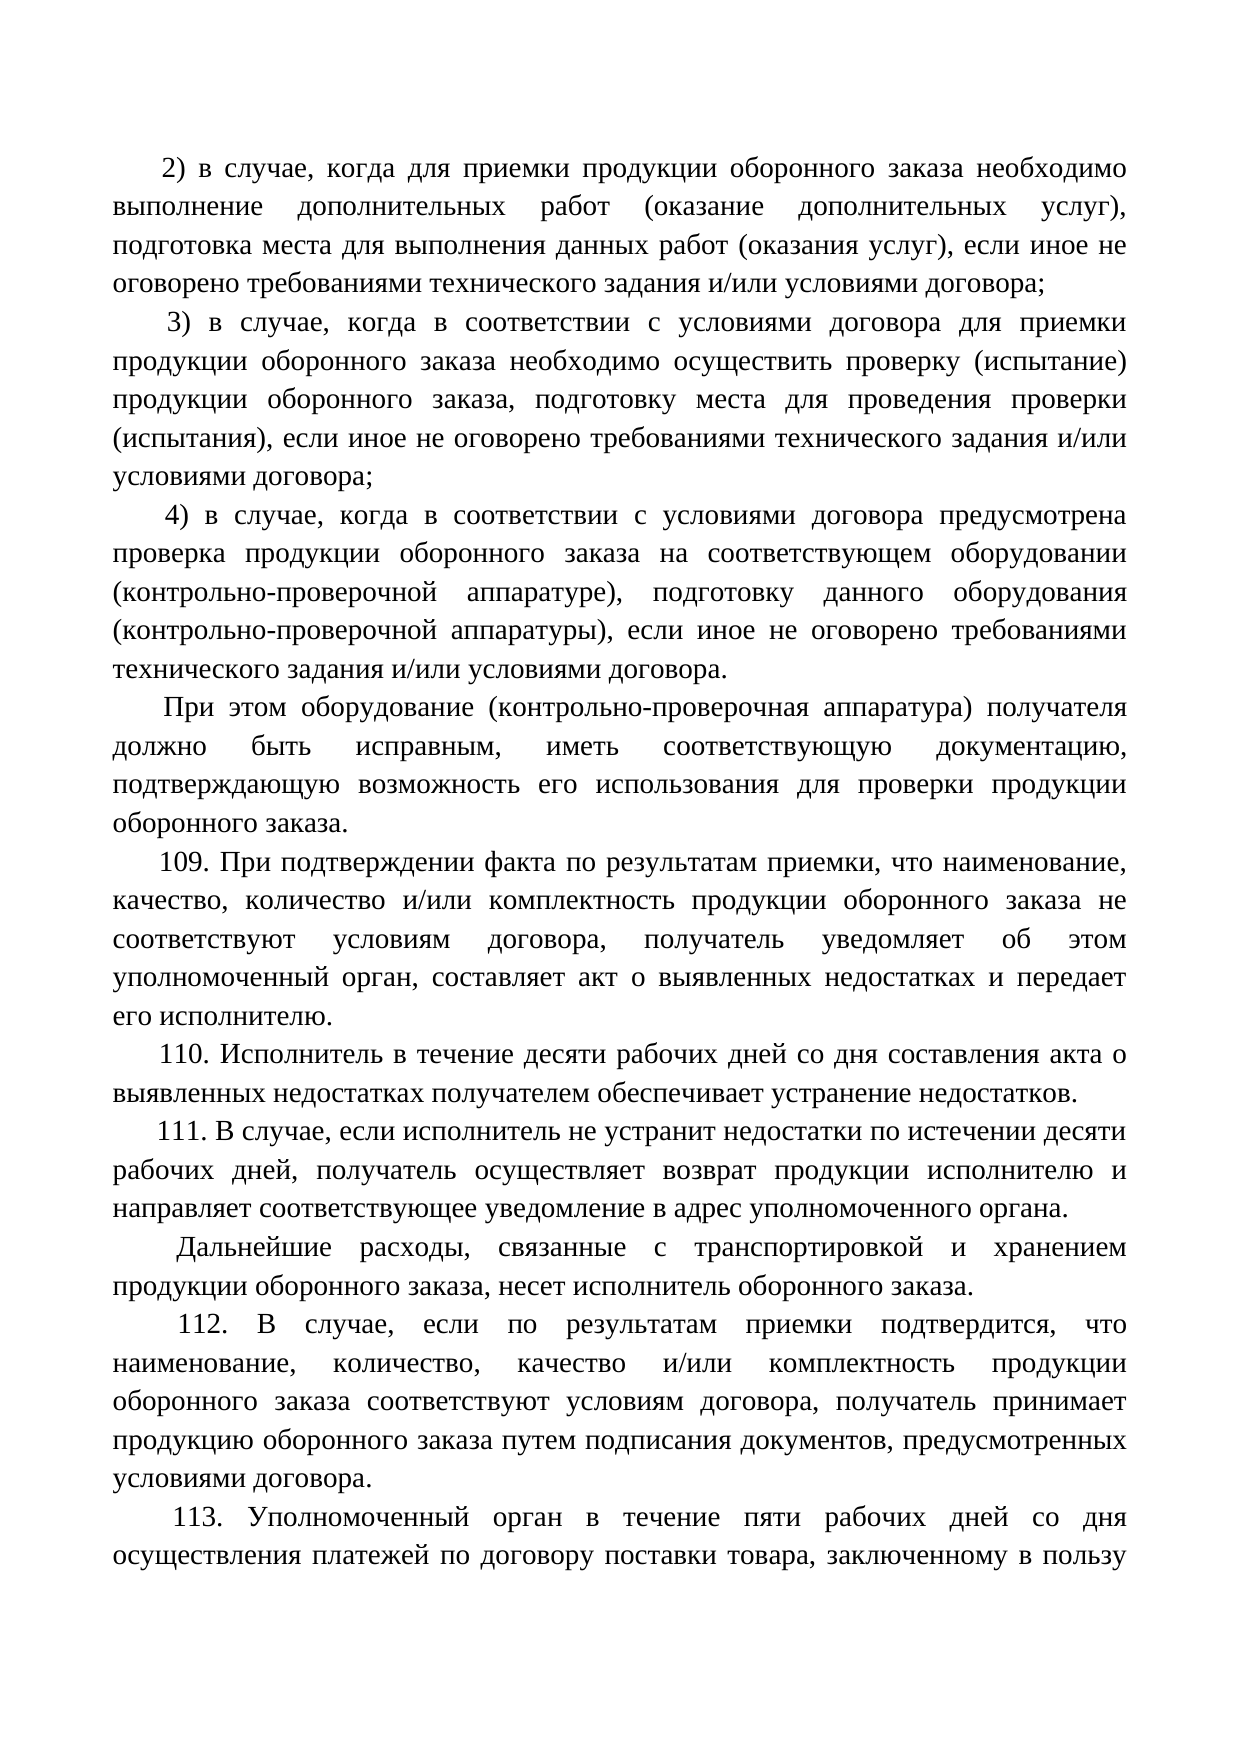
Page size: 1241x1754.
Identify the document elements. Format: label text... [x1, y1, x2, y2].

text При этом оборудование (контрольно-проверочная аппаратура) получателя должно быть исправным, иметь соответствующую документацию, подтверждающую возможность его использования для проверки продукции оборонного заказа. [112, 689, 1128, 839]
text 110. Исполнитель в течение десяти рабочих дней со дня составления акта о выявленных недостатках получателем обеспечивает устранение недостатков. [112, 1036, 1128, 1108]
text 3) в случае, когда в соответствии с условиями договора для приемки продукции оборонного заказа необходимо осуществить проверку (испытание) продукции оборонного заказа, подготовку места для проведения проверки (испытания), если иное не оговорено требованиями технического задания и/или условиями договора; [112, 304, 1128, 492]
text 112. В случае, если по результатам приемки подтвердится, что наименование, количество, качество и/или комплектность продукции оборонного заказа соответствуют условиям договора, получатель принимает продукцию оборонного заказа путем подписания документов, предусмотренных условиями договора. [112, 1306, 1128, 1494]
text 109. При подтверждении факта по результатам приемки, что наименование, качество, количество и/или комплектность продукции оборонного заказа не соответствуют условиям договора, получатель уведомляет об этом уполномоченный орган, составляет акт о выявленных недостатках и передает его исполнителю. [112, 844, 1128, 1031]
text Дальнейшие расходы, связанные с транспортировкой и хранением продукции оборонного заказа, несет исполнитель оборонного заказа. [112, 1229, 1128, 1301]
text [112, 1499, 1128, 1571]
text 111. В случае, если исполнитель не устранит недостатки по истечении десяти рабочих дней, получатель осуществляет возврат продукции исполнителю и направляет соответствующее уведомление в адрес уполномоченного органа. [112, 1113, 1128, 1224]
text 2) в случае, когда для приемки продукции оборонного заказа необходимо выполнение дополнительных работ (оказание дополнительных услуг), подготовка места для выполнения данных работ (оказания услуг), если иное не оговорено требованиями технического задания и/или условиями договора; [112, 150, 1128, 299]
text 4) в случае, когда в соответствии с условиями договора предусмотрена проверка продукции оборонного заказа на соответствующем оборудовании (контрольно-проверочной аппаратуре), подготовку данного оборудования (контрольно-проверочной аппаратуры), если иное не оговорено требованиями технического задания и/или условиями договора. [112, 497, 1128, 684]
